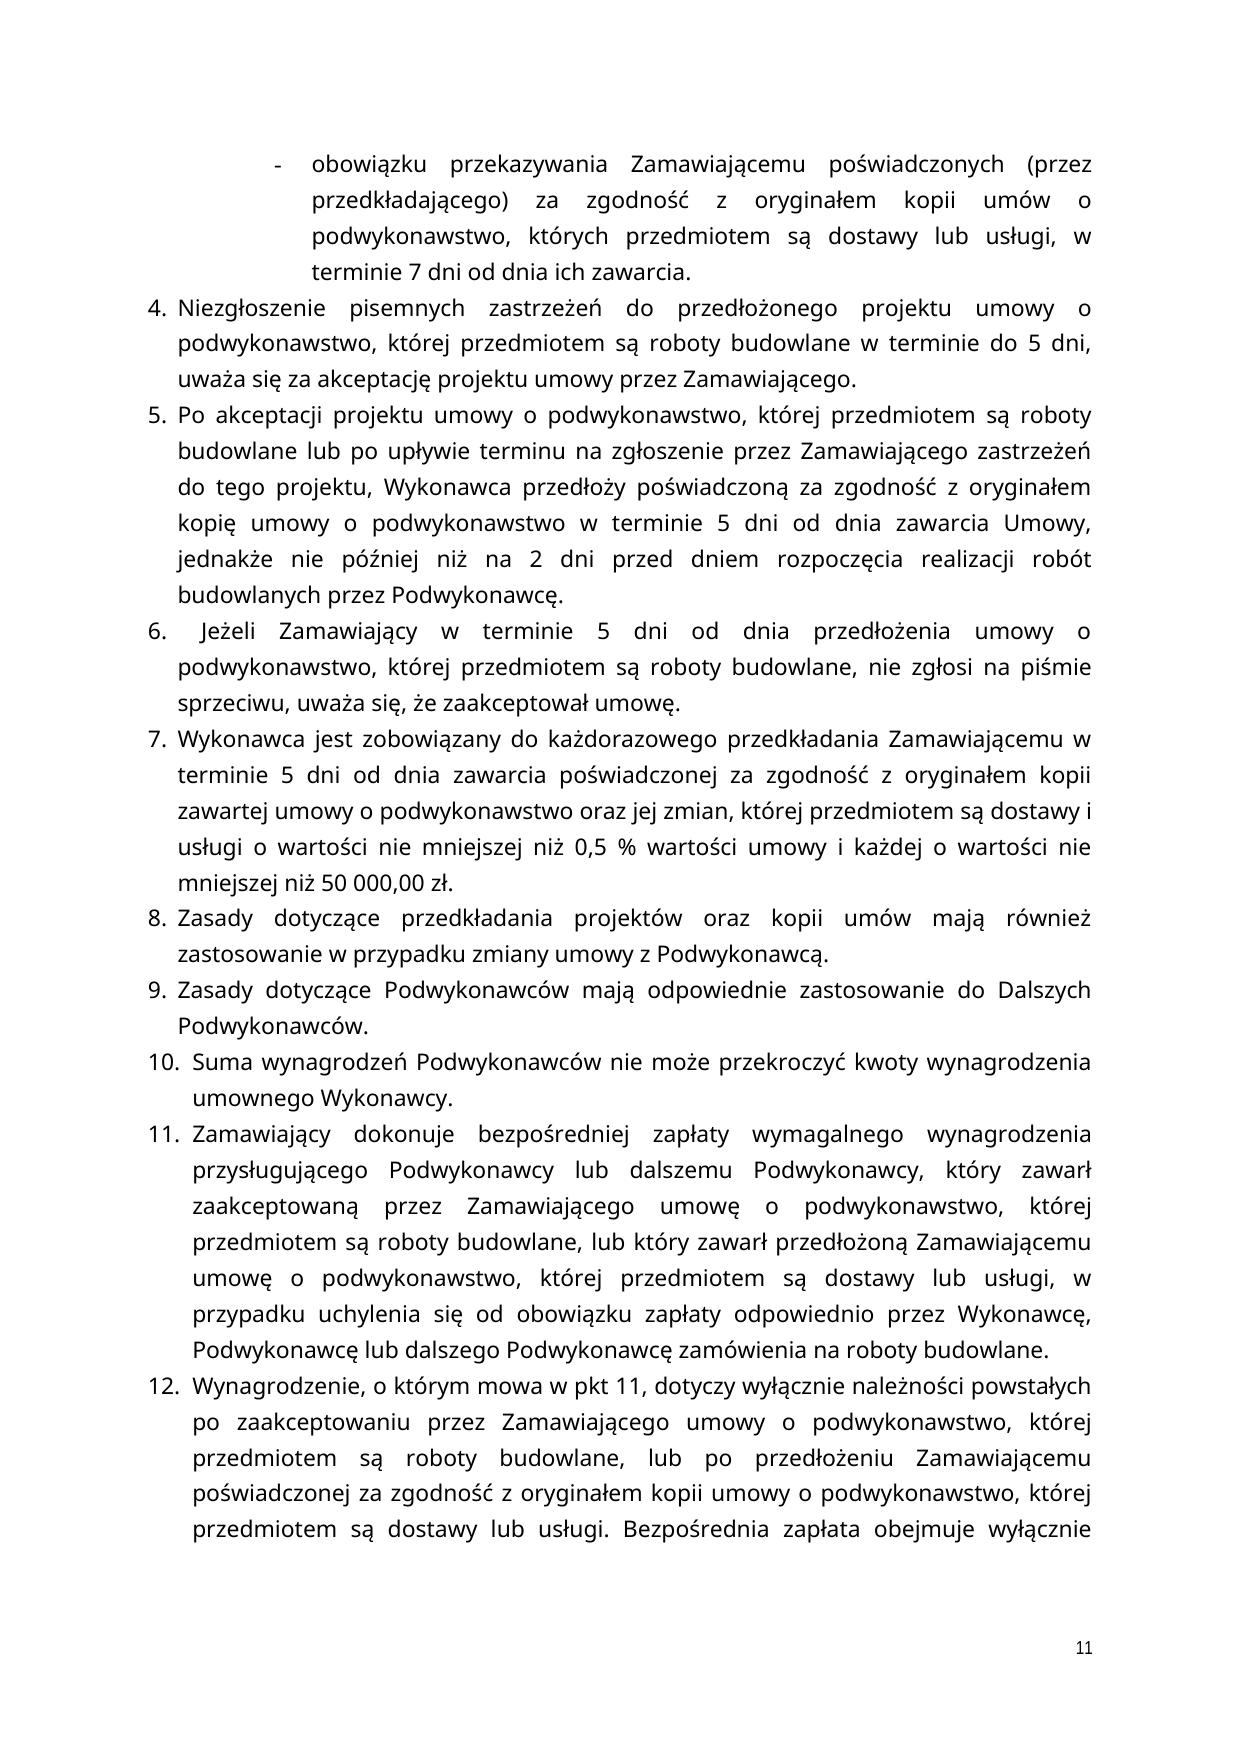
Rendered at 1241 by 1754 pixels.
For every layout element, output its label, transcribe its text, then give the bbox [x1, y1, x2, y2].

list Suma wynagrodzeń Podwykonawców nie może przekroczyć kwoty wynagrodzenia umownego Wykonawcy. [148, 1046, 1092, 1113]
list Niezgłoszenie pisemnych zastrzeżeń do przedłożonego projektu umowy o podwykonawstwo, której przedmiotem są roboty budowlane w terminie do 5 dni, uważa się za akceptację projektu umowy przez Zamawiającego. [148, 291, 1092, 394]
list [148, 1369, 1092, 1544]
list Jeżeli Zamawiający w terminie 5 dni od dnia przedłożenia umowy o podwykonawstwo, której przedmiotem są roboty budowlane, nie zgłosi na piśmie sprzeciwu, uważa się, że zaakceptował umowę. [148, 615, 1092, 718]
list Po akceptacji projektu umowy o podwykonawstwo, której przedmiotem są roboty budowlane lub po upływie terminu na zgłoszenie przez Zamawiającego zastrzeżeń do tego projektu, Wykonawca przedłoży poświadczoną za zgodność z oryginałem kopię umowy o podwykonawstwo w terminie 5 dni od dnia zawarcia Umowy, jednakże nie później niż na 2 dni przed dniem rozpoczęcia realizacji robót budowlanych przez Podwykonawcę. [148, 399, 1092, 610]
list Zasady dotyczące Podwykonawców mają odpowiednie zastosowanie do Dalszych Podwykonawców. [148, 974, 1092, 1041]
list Wykonawca jest zobowiązany do każdorazowego przedkładania Zamawiającemu w terminie 5 dni od dnia zawarcia poświadczonej za zgodność z oryginałem kopii zawartej umowy o podwykonawstwo oraz jej zmian, której przedmiotem są dostawy i usługi o wartości nie mniejszej niż 0,5 % wartości umowy i każdej o wartości nie mniejszej niż 50 000,00 zł. [148, 723, 1092, 898]
list Zamawiający dokonuje bezpośredniej zapłaty wymagalnego wynagrodzenia przysługującego Podwykonawcy lub dalszemu Podwykonawcy, który zawarł zaakceptowaną przez Zamawiającego umowę o podwykonawstwo, której przedmiotem są roboty budowlane, lub który zawarł przedłożoną Zamawiającemu umowę o podwykonawstwo, której przedmiotem są dostawy lub usługi, w przypadku uchylenia się od obowiązku zapłaty odpowiednio przez Wykonawcę, Podwykonawcę lub dalszego Podwykonawcę zamówienia na roboty budowlane. [148, 1118, 1092, 1365]
list Zasady dotyczące przedkładania projektów oraz kopii umów mają również zastosowanie w przypadku zmiany umowy z Podwykonawcą. [148, 902, 1092, 969]
list obowiązku przekazywania Zamawiającemu poświadczonych (przez przedkładającego) za zgodność z oryginałem kopii umów o podwykonawstwo, których przedmiotem są dostawy lub usługi, w terminie 7 dni od dnia ich zawarcia. [274, 148, 1092, 287]
